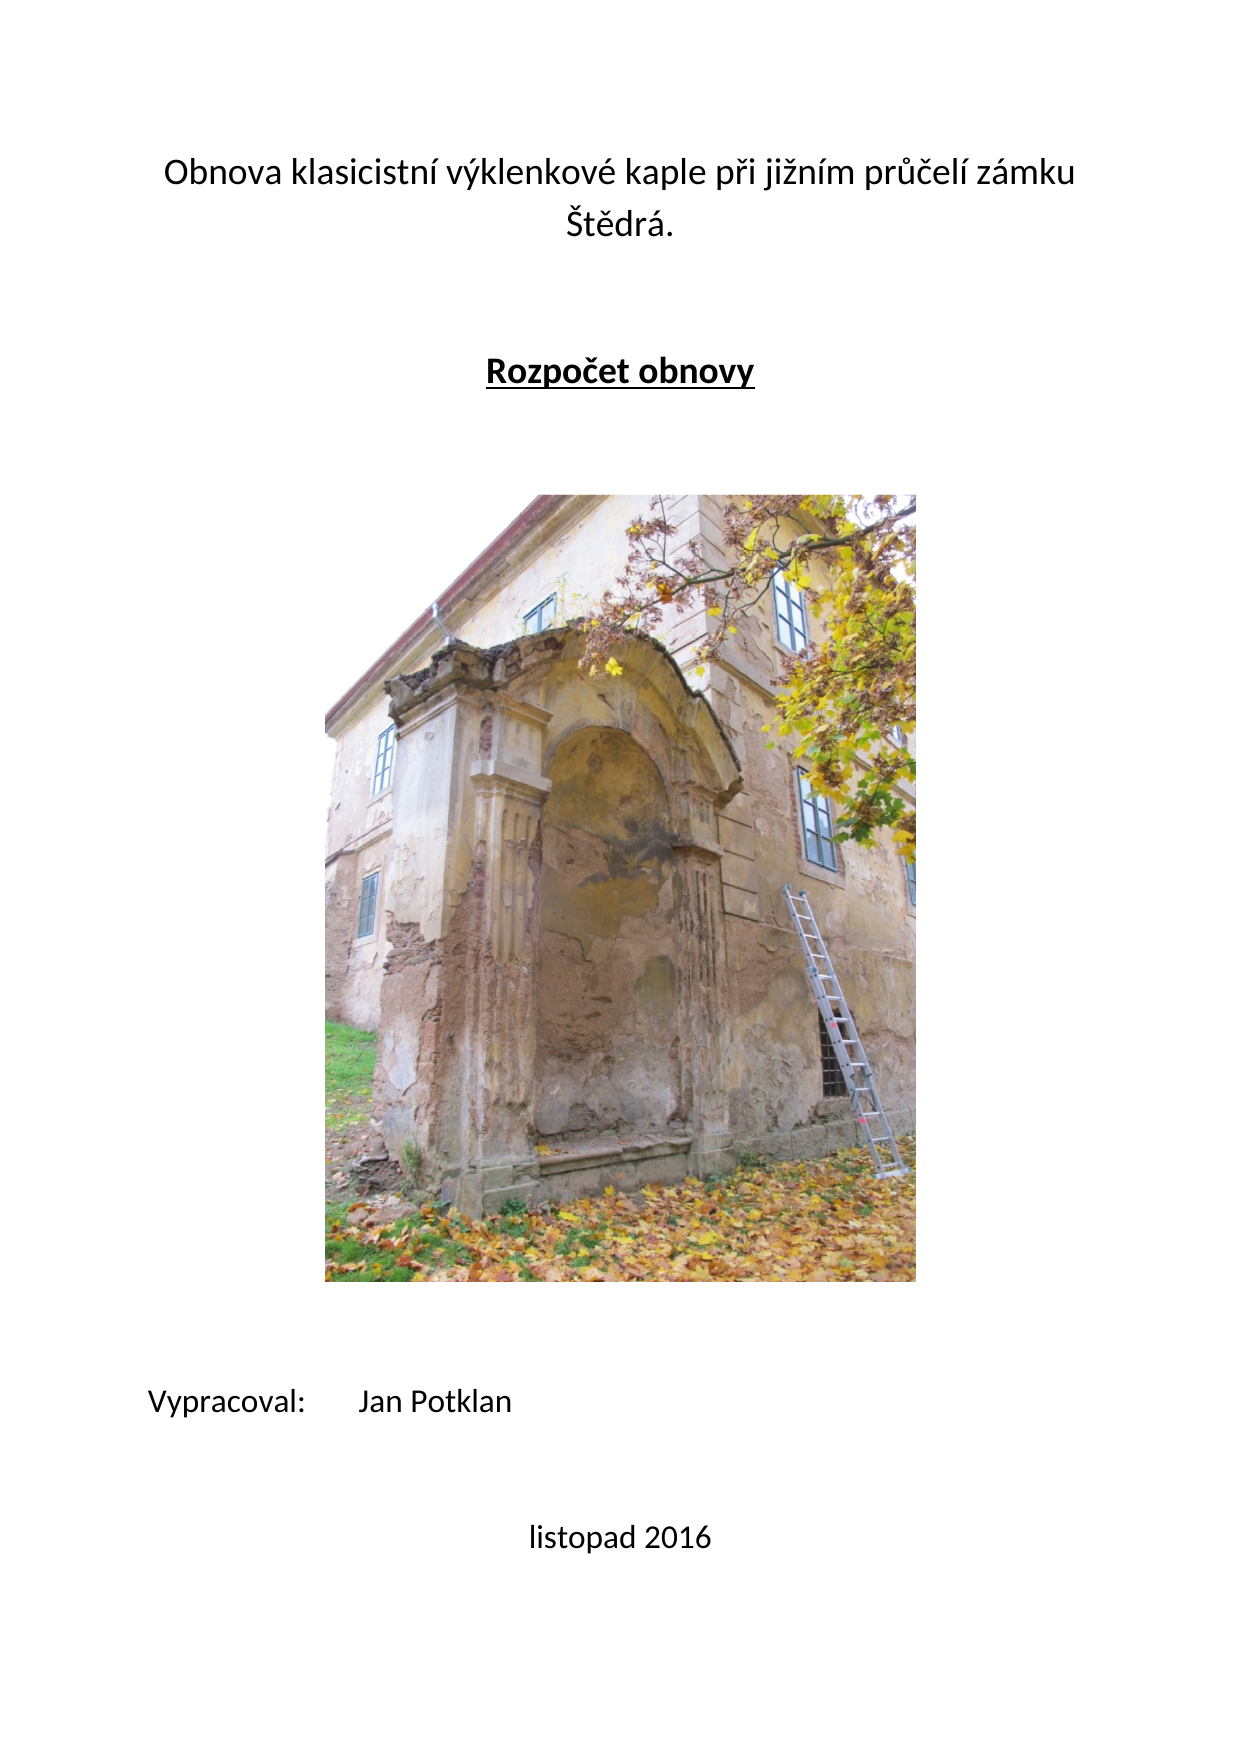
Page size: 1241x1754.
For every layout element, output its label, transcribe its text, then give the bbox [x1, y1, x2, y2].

picture [325, 496, 916, 1281]
text Rozpočet obnovy [148, 347, 1093, 393]
text Obnova klasicistní výklenkové kaple při jižním průčelí zámku Štědrá. [148, 148, 1093, 246]
text Vypracoval: Jan Potklan [148, 1381, 1093, 1421]
text listopad 2016 [148, 1516, 1093, 1556]
